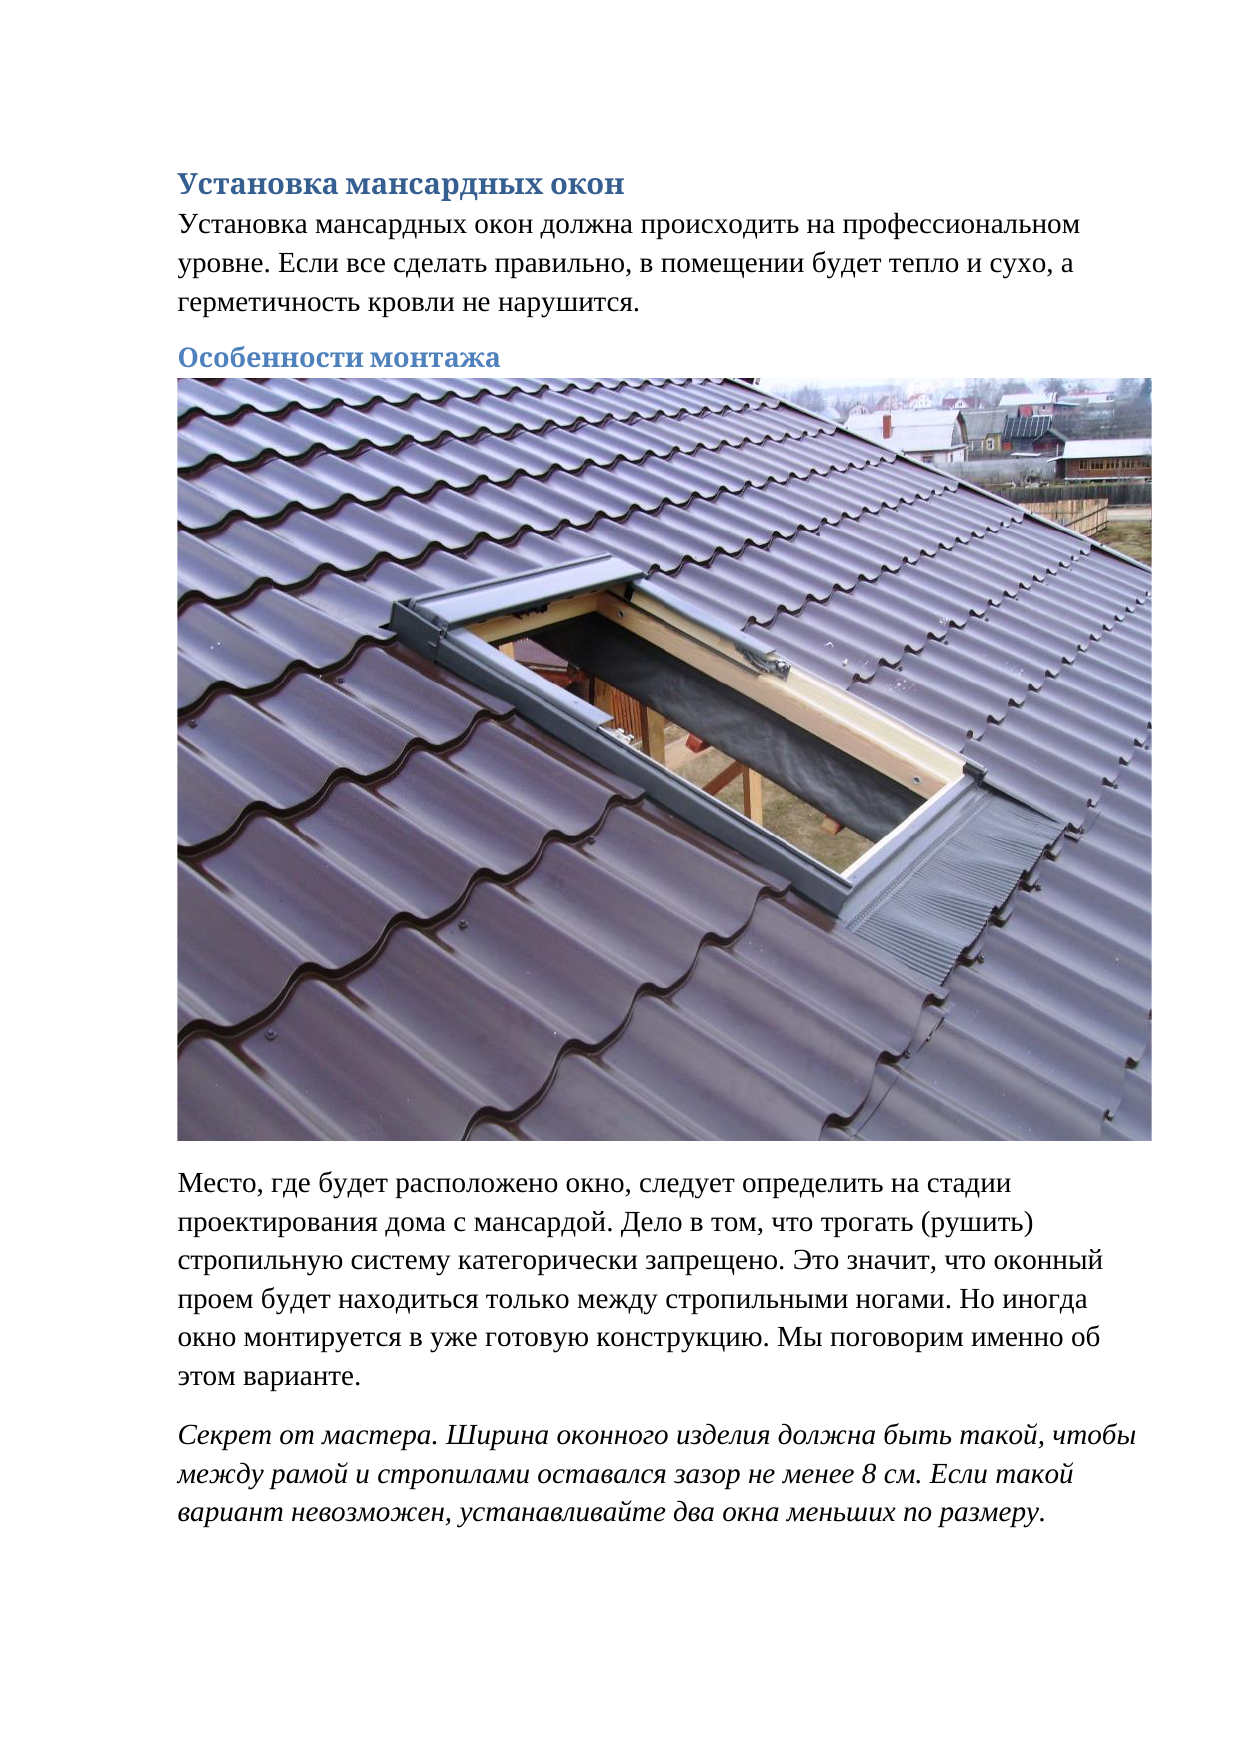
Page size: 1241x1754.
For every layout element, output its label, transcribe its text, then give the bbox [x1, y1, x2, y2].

text Установка мансардных окон должна происходить на профессиональном уровне. Если все сделать правильно, в помещении будет тепло и сухо, а герметичность кровли не нарушится. [177, 207, 1152, 317]
subtitle Особенности монтажа [177, 343, 1152, 374]
picture [177, 378, 1152, 1141]
subtitle Установка мансардных окон [177, 168, 1152, 202]
text Место, где будет расположено окно, следует определить на стадии проектирования дома с мансардой. Дело в том, что трогать (рушить) стропильную систему категорически запрещено. Это значит, что оконный проем будет находиться только между стропильными ногами. Но иногда окно монтируется в уже готовую конструкцию. Мы поговорим именно об этом варианте. [177, 1165, 1152, 1392]
text Секрет от мастера. Ширина оконного изделия должна быть такой, чтобы между рамой и стропилами оставался зазор не менее 8 см. Если такой вариант невозможен, устанавливайте два окна меньших по размеру. [177, 1417, 1152, 1528]
